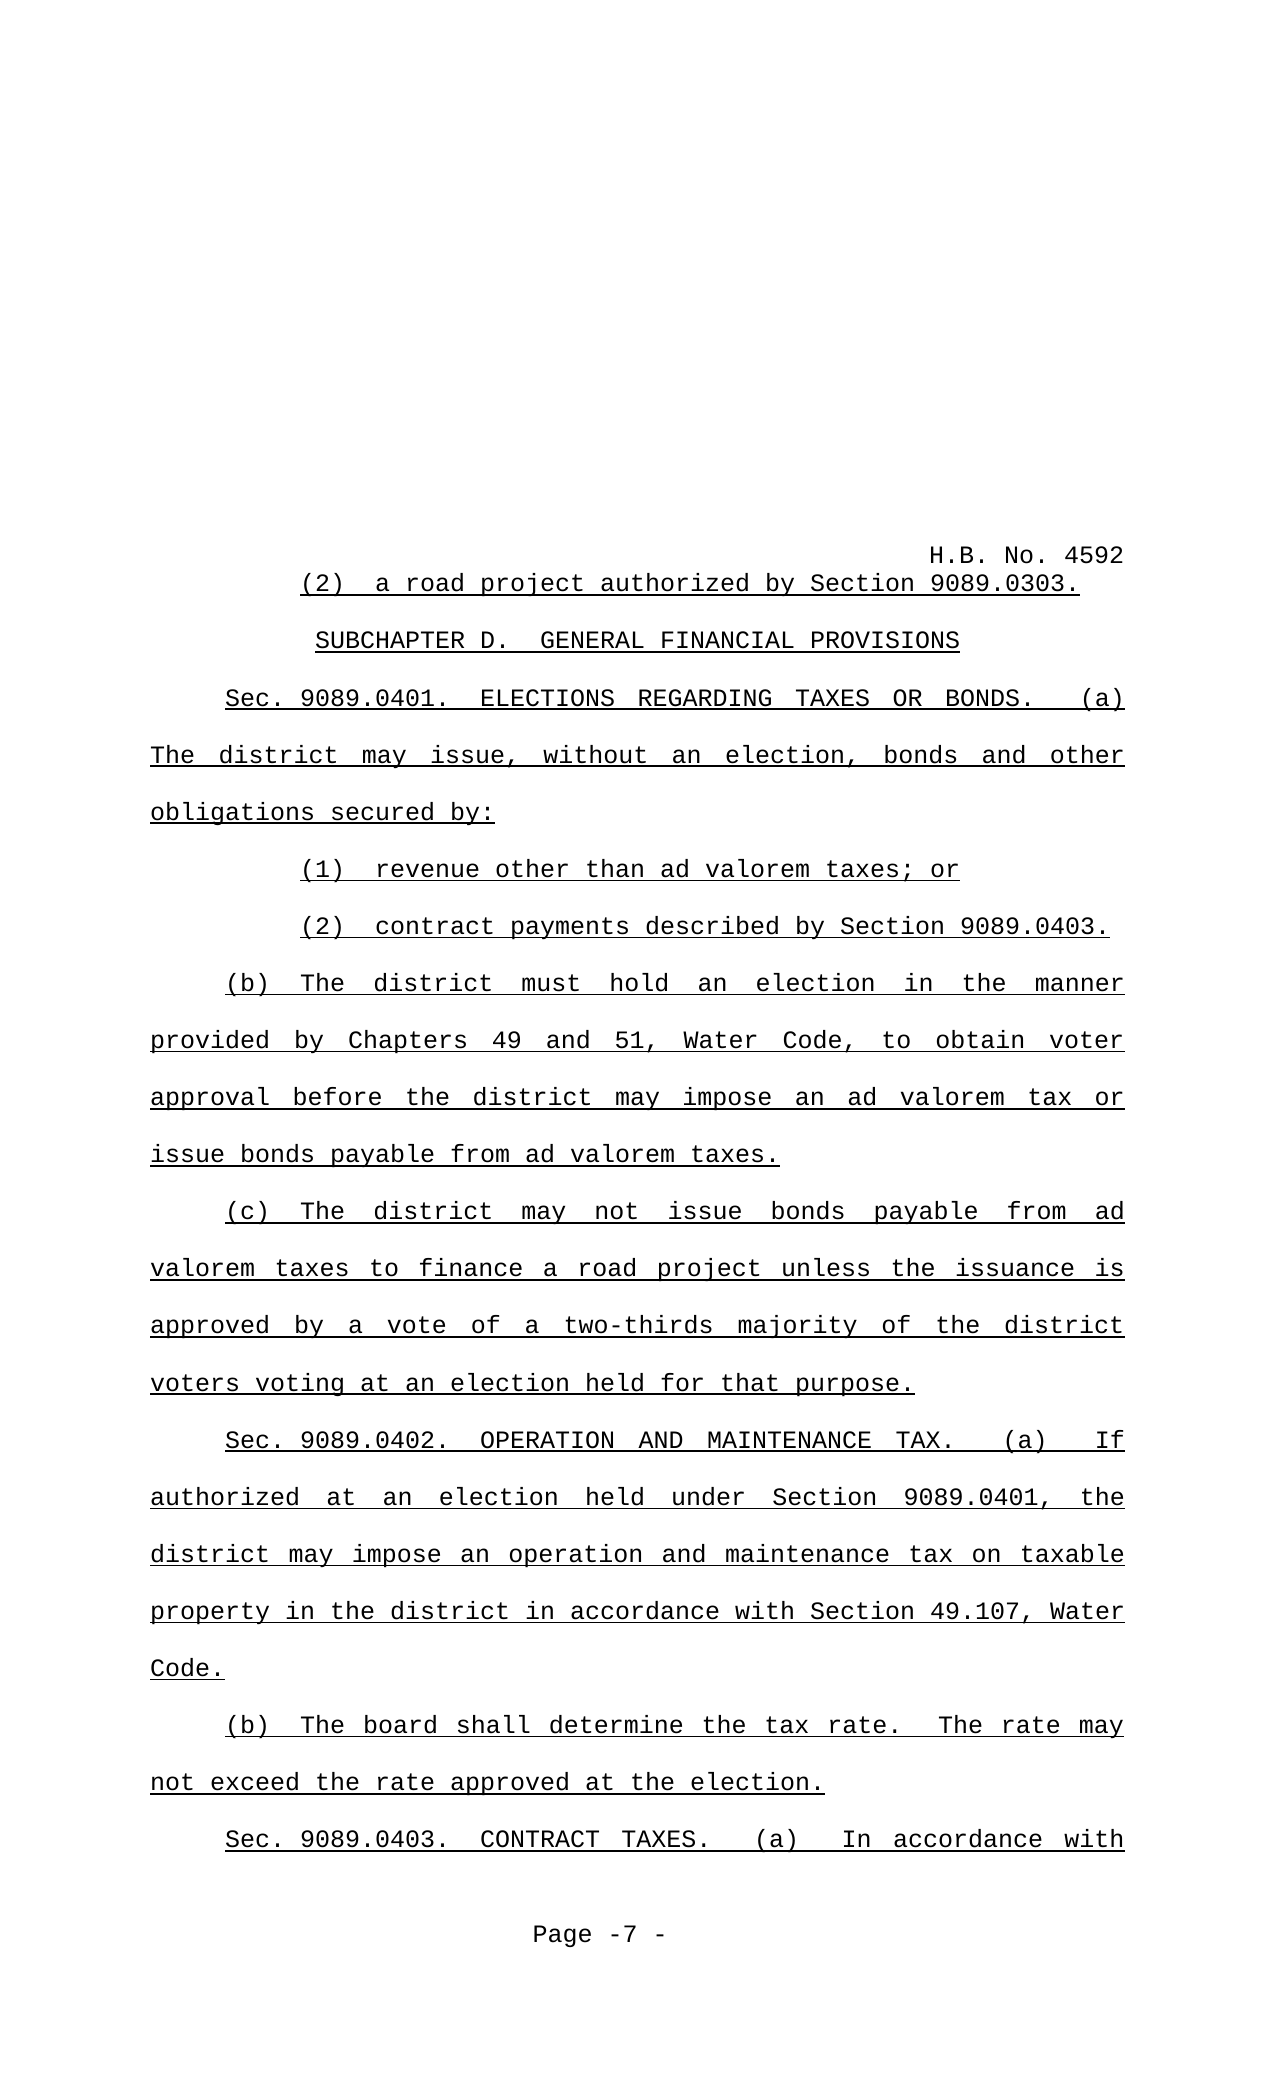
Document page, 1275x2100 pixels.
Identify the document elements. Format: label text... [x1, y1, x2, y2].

text (c) The district may not issue bonds payable from ad valorem taxes to finance a road project unless the issuance is approved by a vote of a two-thirds majority of the district voters voting at an election held for that purpose. [150, 1199, 1125, 1279]
text (1) revenue other than ad valorem taxes; or [150, 856, 1125, 885]
text Sec. 9089.0402. OPERATION AND MAINTENANCE TAX. (a) If authorized at an election held under Section 9089.0401, the district may impose an operation and maintenance tax on taxable property in the district in accordance with Section 49.107, Water Code. [150, 1566, 1125, 1622]
text (c) The district may not issue bonds payable from ad valorem taxes to finance a road project unless the issuance is approved by a vote of a two-thirds majority of the district voters voting at an election held for that purpose. [150, 1281, 1125, 1336]
text Sec. 9089.0401. ELECTIONS REGARDING TAXES OR BONDS. (a) The district may issue, without an election, bonds and other obligations secured by: [150, 767, 1125, 828]
text (b) The district must hold an election in the manner provided by Chapters 49 and 51, Water Code, to obtain voter approval before the district may impose an ad valorem tax or issue bonds payable from ad valorem taxes. [150, 970, 1125, 1051]
text (b) The district must hold an election in the manner provided by Chapters 49 and 51, Water Code, to obtain voter approval before the district may impose an ad valorem tax or issue bonds payable from ad valorem taxes. [150, 1052, 1125, 1108]
text (2) contract payments described by Section 9089.0403. [150, 913, 1125, 942]
text (b) The district must hold an election in the manner provided by Chapters 49 and 51, Water Code, to obtain voter approval before the district may impose an ad valorem tax or issue bonds payable from ad valorem taxes. [150, 1110, 1125, 1170]
text (c) The district may not issue bonds payable from ad valorem taxes to finance a road project unless the issuance is approved by a vote of a two-thirds majority of the district voters voting at an election held for that purpose. [150, 1338, 1125, 1398]
text Sec. 9089.0402. OPERATION AND MAINTENANCE TAX. (a) If authorized at an election held under Section 9089.0401, the district may impose an operation and maintenance tax on taxable property in the district in accordance with Section 49.107, Water Code. [150, 1509, 1125, 1565]
text Sec. 9089.0402. OPERATION AND MAINTENANCE TAX. (a) If authorized at an election held under Section 9089.0401, the district may impose an operation and maintenance tax on taxable property in the district in accordance with Section 49.107, Water Code. [150, 1623, 1125, 1684]
text Sec. 9089.0401. ELECTIONS REGARDING TAXES OR BONDS. (a) The district may issue, without an election, bonds and other obligations secured by: [150, 685, 1125, 765]
text SUBCHAPTER D. GENERAL FINANCIAL PROVISIONS [150, 628, 1125, 656]
text (b) The board shall determine the tax rate. The rate may not exceed the rate approved at the election. [150, 1712, 1125, 1798]
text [150, 1827, 1125, 1855]
text Sec. 9089.0402. OPERATION AND MAINTENANCE TAX. (a) If authorized at an election held under Section 9089.0401, the district may impose an operation and maintenance tax on taxable property in the district in accordance with Section 49.107, Water Code. [150, 1427, 1125, 1508]
text (2) a road project authorized by Section 9089.0303. [150, 571, 1125, 599]
